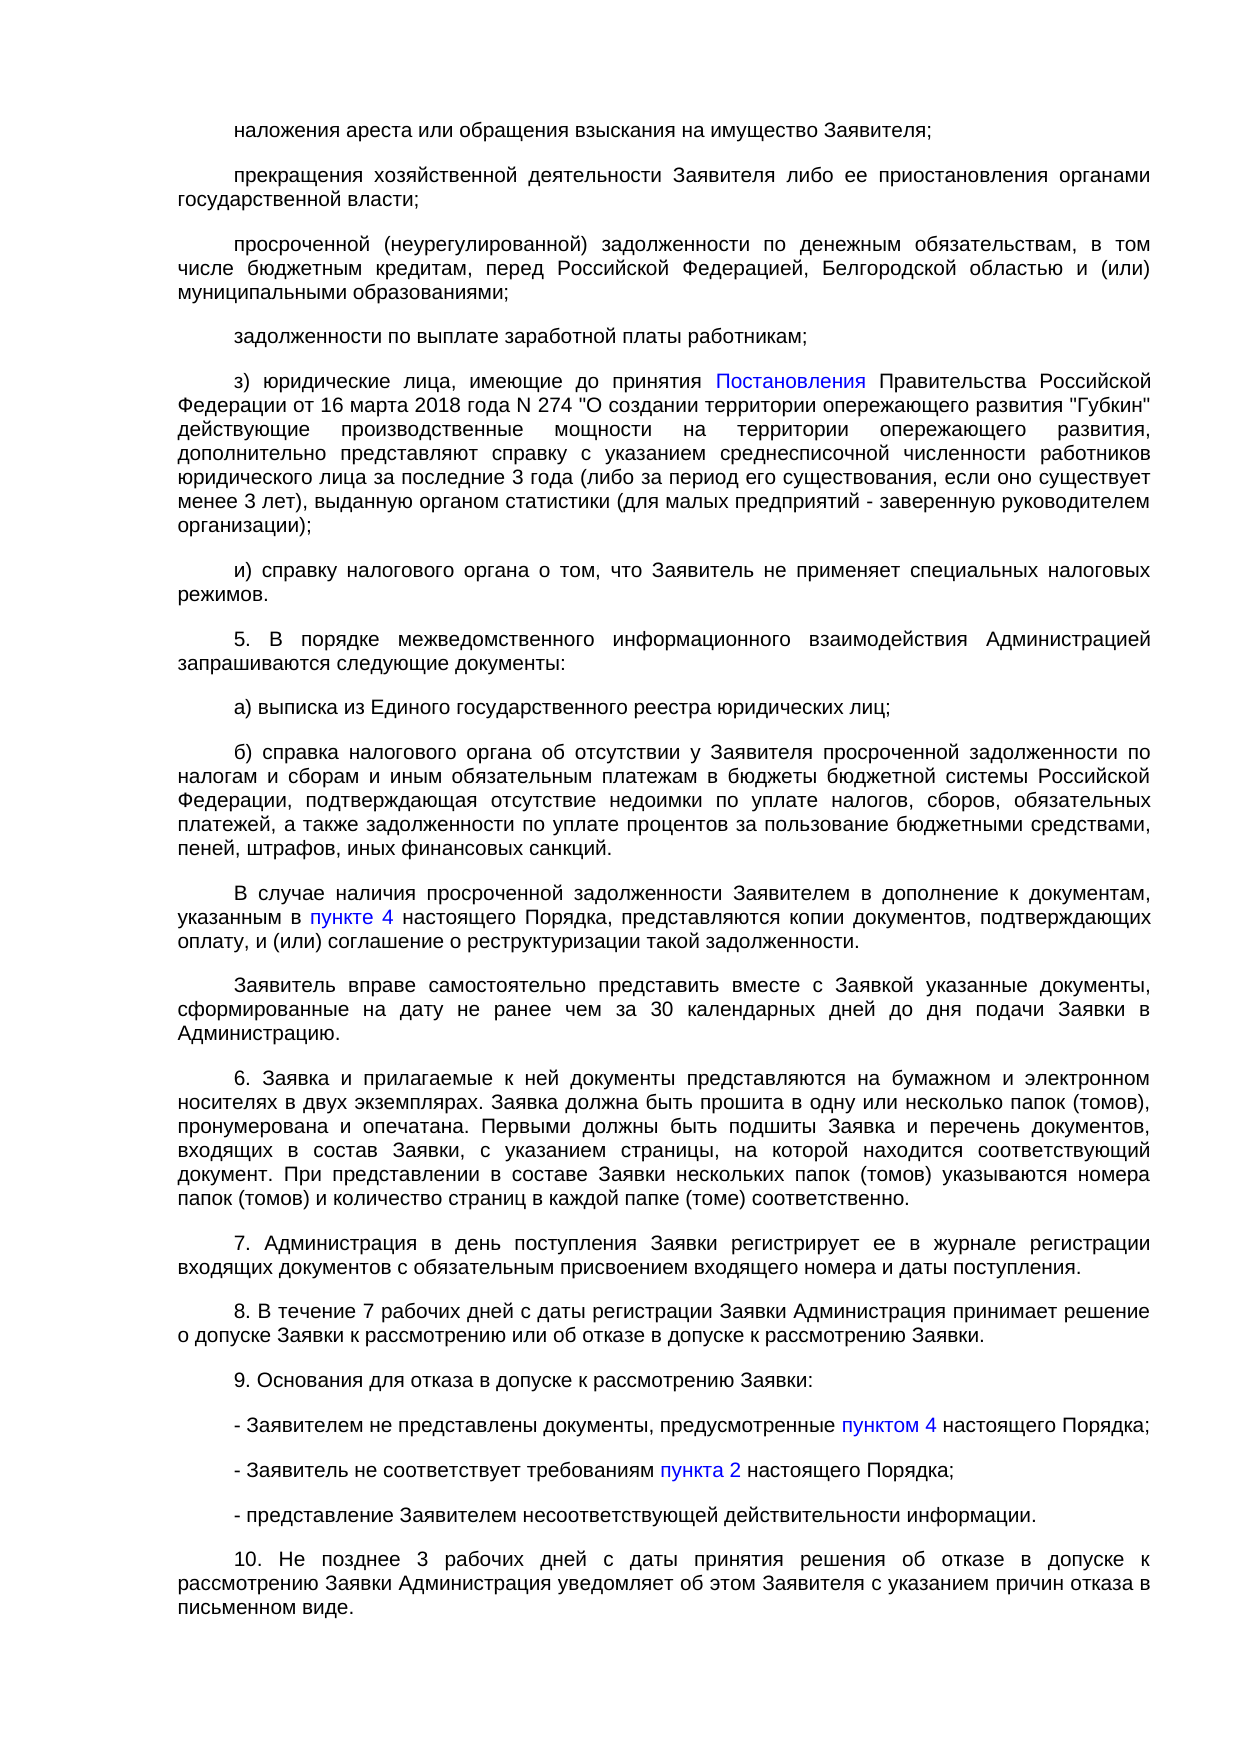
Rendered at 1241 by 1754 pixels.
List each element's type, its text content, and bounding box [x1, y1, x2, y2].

text просроченной (неурегулированной) задолженности по денежным обязательствам, в том числе бюджетным кредитам, перед Российской Федерацией, Белгородской областью и (или) муниципальными образованиями; [177, 232, 1152, 303]
text 7. Администрация в день поступления Заявки регистрирует ее в журнале регистрации входящих документов с обязательным присвоением входящего номера и даты поступления. [177, 1231, 1152, 1278]
text прекращения хозяйственной деятельности Заявителя либо ее приостановления органами государственной власти; [177, 163, 1152, 211]
text Заявитель вправе самостоятельно представить вместе с Заявкой указанные документы, сформированные на дату не ранее чем за 30 календарных дней до дня подачи Заявки в Администрацию. [177, 973, 1152, 1045]
text 10. Не позднее 3 рабочих дней с даты принятия решения об отказе в допуске к рассмотрению Заявки Администрация уведомляет об этом Заявителя с указанием причин отказа в письменном виде. [177, 1547, 1152, 1619]
text 8. В течение 7 рабочих дней с даты регистрации Заявки Администрация принимает решение о допуске Заявки к рассмотрению или об отказе в допуске к рассмотрению Заявки. [177, 1299, 1152, 1347]
text 5. В порядке межведомственного информационного взаимодействия Администрацией запрашиваются следующие документы: [177, 626, 1152, 674]
text - Заявителем не представлены документы, предусмотренные пунктом 4 настоящего Порядка; [177, 1413, 1152, 1437]
text 6. Заявка и прилагаемые к ней документы представляются на бумажном и электронном носителях в двух экземплярах. Заявка должна быть прошита в одну или несколько папок (томов), пронумерована и опечатана. Первыми должны быть подшиты Заявка и перечень документов, входящих в состав Заявки, с указанием страницы, на которой находится соответствующий документ. При представлении в составе Заявки нескольких папок (томов) указываются номера папок (томов) и количество страниц в каждой папке (томе) соответственно. [177, 1066, 1152, 1210]
text 9. Основания для отказа в допуске к рассмотрению Заявки: [177, 1368, 1152, 1392]
text - Заявитель не соответствует требованиям пункта 2 настоящего Порядка; [177, 1458, 1152, 1482]
text задолженности по выплате заработной платы работникам; [177, 324, 1152, 348]
text б) справка налогового органа об отсутствии у Заявителя просроченной задолженности по налогам и сборам и иным обязательным платежам в бюджеты бюджетной системы Российской Федерации, подтверждающая отсутствие недоимки по уплате налогов, сборов, обязательных платежей, а также задолженности по уплате процентов за пользование бюджетными средствами, пеней, штрафов, иных финансовых санкций. [177, 740, 1152, 860]
text з) юридические лица, имеющие до принятия Постановления Правительства Российской Федерации от 16 марта 2018 года N 274 "О создании территории опережающего развития "Губкин" действующие производственные мощности на территории опережающего развития, дополнительно представляют справку с указанием среднесписочной численности работников юридического лица за последние 3 года (либо за период его существования, если оно существует менее 3 лет), выданную органом статистики (для малых предприятий - заверенную руководителем организации); [177, 369, 1152, 537]
text В случае наличия просроченной задолженности Заявителем в дополнение к документам, указанным в пункте 4 настоящего Порядка, представляются копии документов, подтверждающих оплату, и (или) соглашение о реструктуризации такой задолженности. [177, 881, 1152, 952]
text а) выписка из Единого государственного реестра юридических лиц; [177, 695, 1152, 719]
text - представление Заявителем несоответствующей действительности информации. [177, 1502, 1152, 1526]
text и) справку налогового органа о том, что Заявитель не применяет специальных налоговых режимов. [177, 558, 1152, 606]
text наложения ареста или обращения взыскания на имущество Заявителя; [177, 118, 1152, 142]
